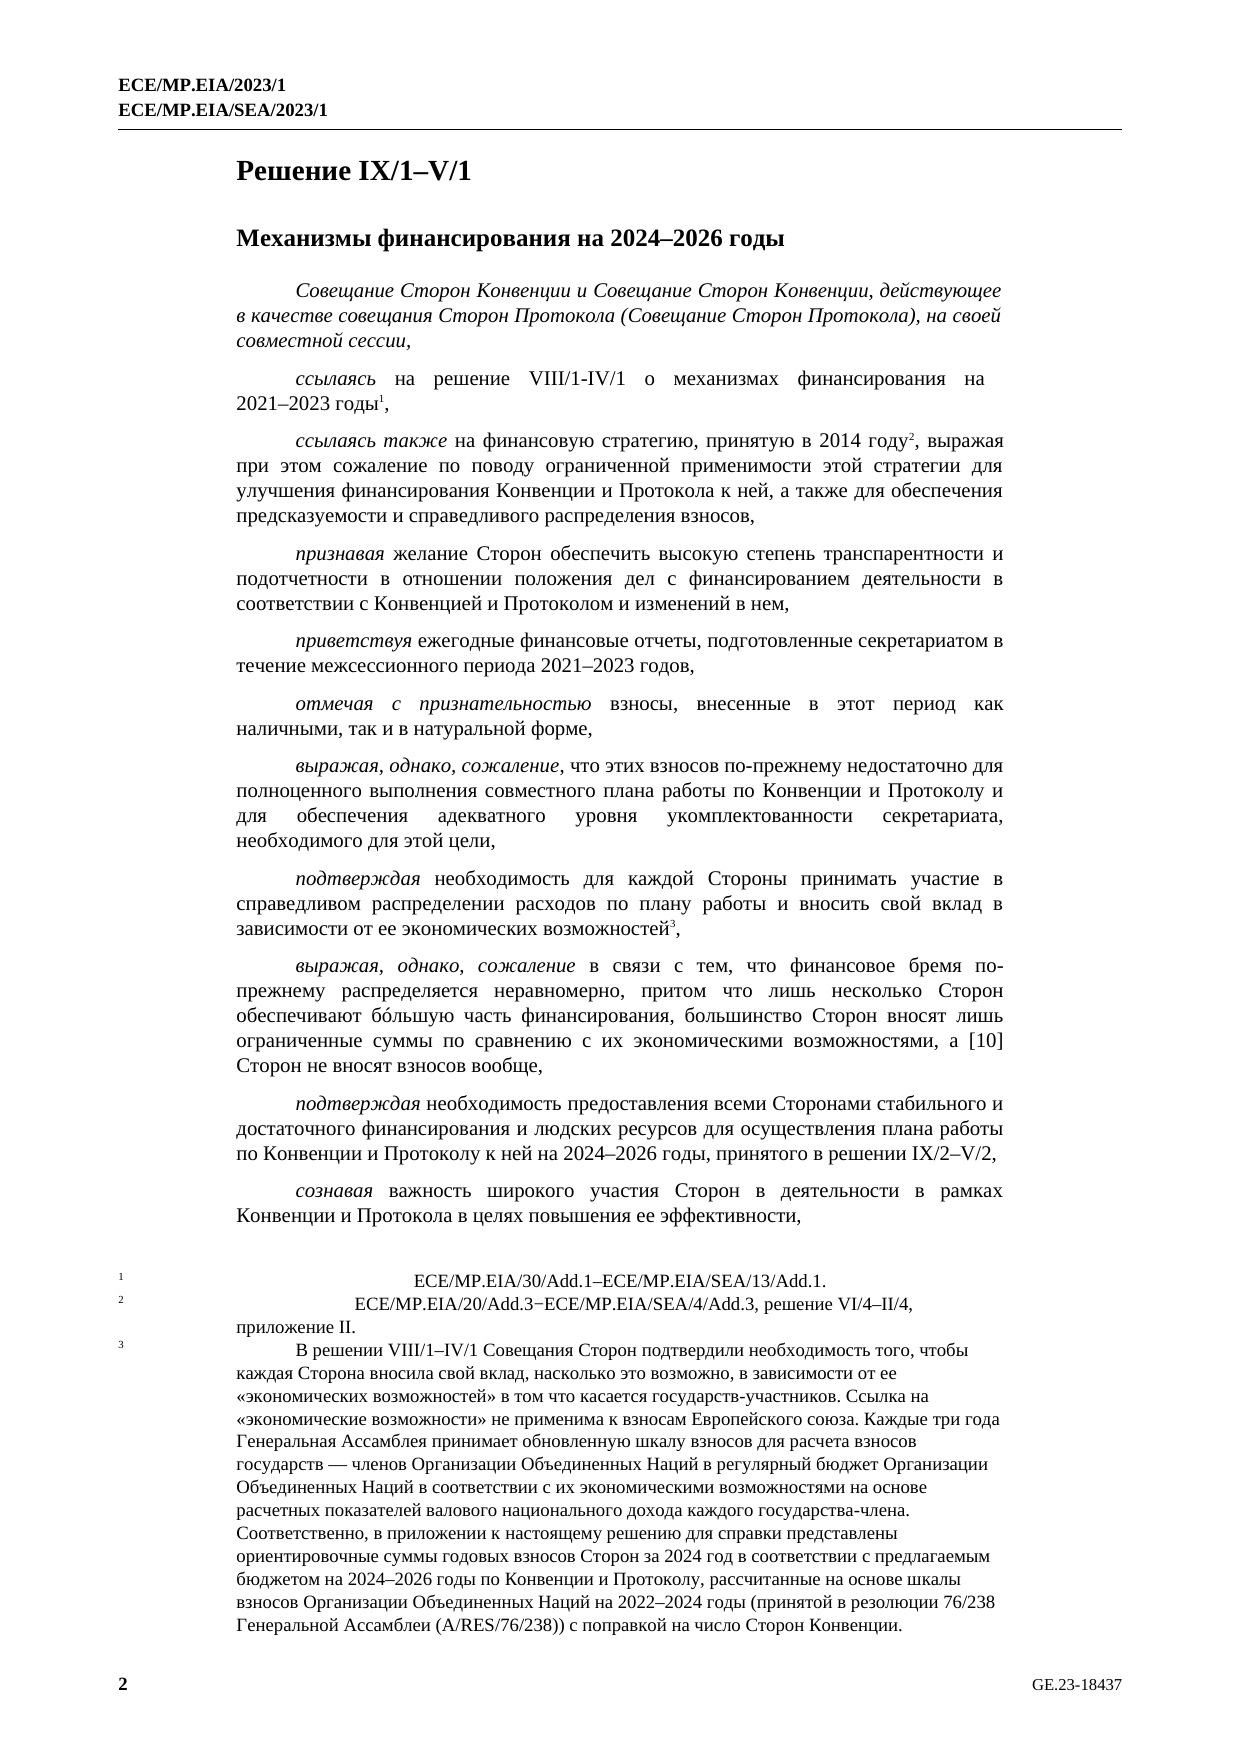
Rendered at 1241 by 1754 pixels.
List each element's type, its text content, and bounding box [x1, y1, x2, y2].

text Механизмы финансирования на 2024–2026 годы [118, 224, 1004, 252]
text подтверждая необходимость предоставления всеми Сторонами стабильного и достаточного финансирования и людских ресурсов для осуществления плана работы по Конвенции и Протоколу к ней на 2024–2026 годы, принятого в решении IX/2–V/2, [236, 1089, 1004, 1164]
text ссылаясь на решение VIII/1-IV/1 о механизмах финансирования на 2021–2023 годы, [236, 364, 1004, 414]
text подтверждая необходимость для каждой Стороны принимать участие в справедливом распределении расходов по плану работы и вносить свой вклад в зависимости от ее экономических возможностей, [236, 864, 1004, 939]
text выражая, однако, сожаление в связи с тем, что финансовое бремя по-прежнему распределяется неравномерно, притом что лишь несколько Сторон обеспечивают бóльшую часть финансирования, большинство Сторон вносят лишь ограниченные суммы по сравнению с их экономическими возможностями, а [10] Сторон не вносят взносов вообще, [236, 952, 1004, 1077]
text отмечая с признательностью взносы, внесенные в этот период как наличными, так и в натуральной форме, [236, 689, 1004, 739]
text выражая, однако, сожаление, что этих взносов по-прежнему недостаточно для полноценного выполнения совместного плана работы по Конвенции и Протоколу и для обеспечения адекватного уровня укомплектованности секретариата, необходимого для этой цели, [236, 752, 1004, 852]
text Решение IX/1–V/1 [118, 155, 1004, 186]
text приветствуя ежегодные финансовые отчеты, подготовленные секретариатом в течение межсессионного периода 2021–2023 годов, [236, 627, 1004, 677]
text признавая желание Сторон обеспечить высокую степень транспарентности и подотчетности в отношении положения дел с финансированием деятельности в соответствии с Конвенцией и Протоколом и изменений в нем, [236, 539, 1004, 614]
text ссылаясь также на финансовую стратегию, принятую в 2014 году, выражая при этом сожаление по поводу ограниченной применимости этой стратегии для улучшения финансирования Конвенции и Протокола к ней, а также для обеспечения предсказуемости и справедливого распределения взносов, [236, 427, 1004, 527]
text сознавая важность широкого участия Сторон в деятельности в рамках Конвенции и Протокола в целях повышения ее эффективности, [236, 1177, 1004, 1227]
text Совещание Сторон Конвенции и Совещание Сторон Конвенции, действующее в качестве совещания Сторон Протокола (Совещание Сторон Протокола), на своей совместной сессии, [236, 277, 1004, 352]
